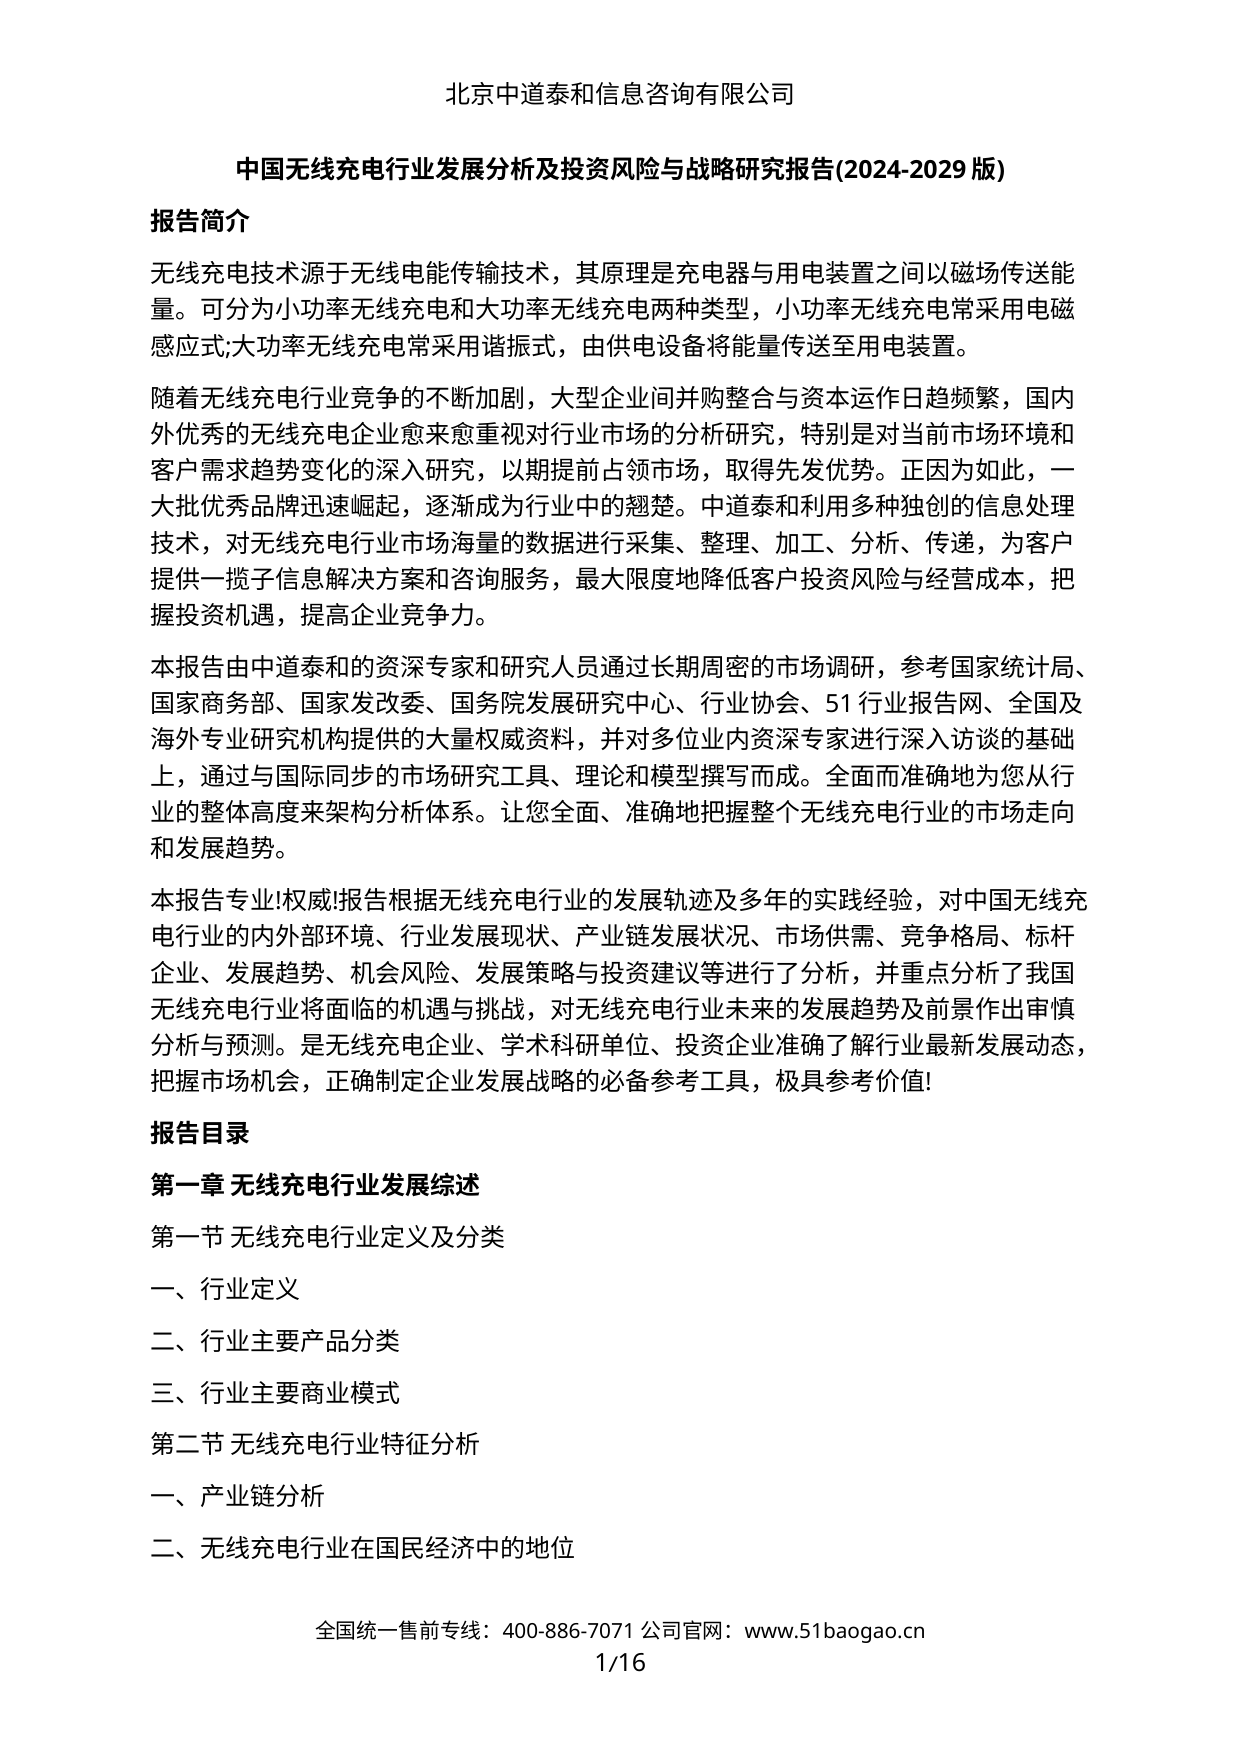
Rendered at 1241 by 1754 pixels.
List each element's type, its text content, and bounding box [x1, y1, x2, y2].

text 随着无线充电行业竞争的不断加剧，大型企业间并购整合与资本运作日趋频繁，国内外优秀的无线充电企业愈来愈重视对行业市场的分析研究，特别是对当前市场环境和客户需求趋势变化的深入研究，以期提前占领市场，取得先发优势。正因为如此，一大批优秀品牌迅速崛起，逐渐成为行业中的翘楚。中道泰和利用多种独创的信息处理技术，对无线充电行业市场海量的数据进行采集、整理、加工、分析、传递，为客户提供一揽子信息解决方案和咨询服务，最大限度地降低客户投资风险与经营成本，把握投资机遇，提高企业竞争力。 [150, 378, 1090, 632]
text 第二节 无线充电行业特征分析 [150, 1425, 1090, 1461]
text 中国无线充电行业发展分析及投资风险与战略研究报告(2024-2029版) [150, 150, 1090, 186]
text 无线充电技术源于无线电能传输技术，其原理是充电器与用电装置之间以磁场传送能量。可分为小功率无线充电和大功率无线充电两种类型，小功率无线充电常采用电磁感应式;大功率无线充电常采用谐振式，由供电设备将能量传送至用电装置。 [150, 254, 1090, 362]
text 第一章 无线充电行业发展综述 [150, 1166, 1090, 1202]
text 三、行业主要商业模式 [150, 1373, 1090, 1409]
text 报告目录 [150, 1114, 1090, 1150]
text 一、产业链分析 [150, 1477, 1090, 1513]
text 二、无线充电行业在国民经济中的地位 [150, 1529, 1090, 1565]
text 二、行业主要产品分类 [150, 1321, 1090, 1357]
text 本报告由中道泰和的资深专家和研究人员通过长期周密的市场调研，参考国家统计局、国家商务部、国家发改委、国务院发展研究中心、行业协会、51行业报告网、全国及海外专业研究机构提供的大量权威资料，并对多位业内资深专家进行深入访谈的基础上，通过与国际同步的市场研究工具、理论和模型撰写而成。全面而准确地为您从行业的整体高度来架构分析体系。让您全面、准确地把握整个无线充电行业的市场走向和发展趋势。 [150, 647, 1090, 865]
text 第一节 无线充电行业定义及分类 [150, 1217, 1090, 1254]
text 本报告专业!权威!报告根据无线充电行业的发展轨迹及多年的实践经验，对中国无线充电行业的内外部环境、行业发展现状、产业链发展状况、市场供需、竞争格局、标杆企业、发展趋势、机会风险、发展策略与投资建议等进行了分析，并重点分析了我国无线充电行业将面临的机遇与挑战，对无线充电行业未来的发展趋势及前景作出审慎分析与预测。是无线充电企业、学术科研单位、投资企业准确了解行业最新发展动态，把握市场机会，正确制定企业发展战略的必备参考工具，极具参考价值! [150, 881, 1090, 1098]
text 报告简介 [150, 202, 1090, 238]
text 一、行业定义 [150, 1269, 1090, 1306]
